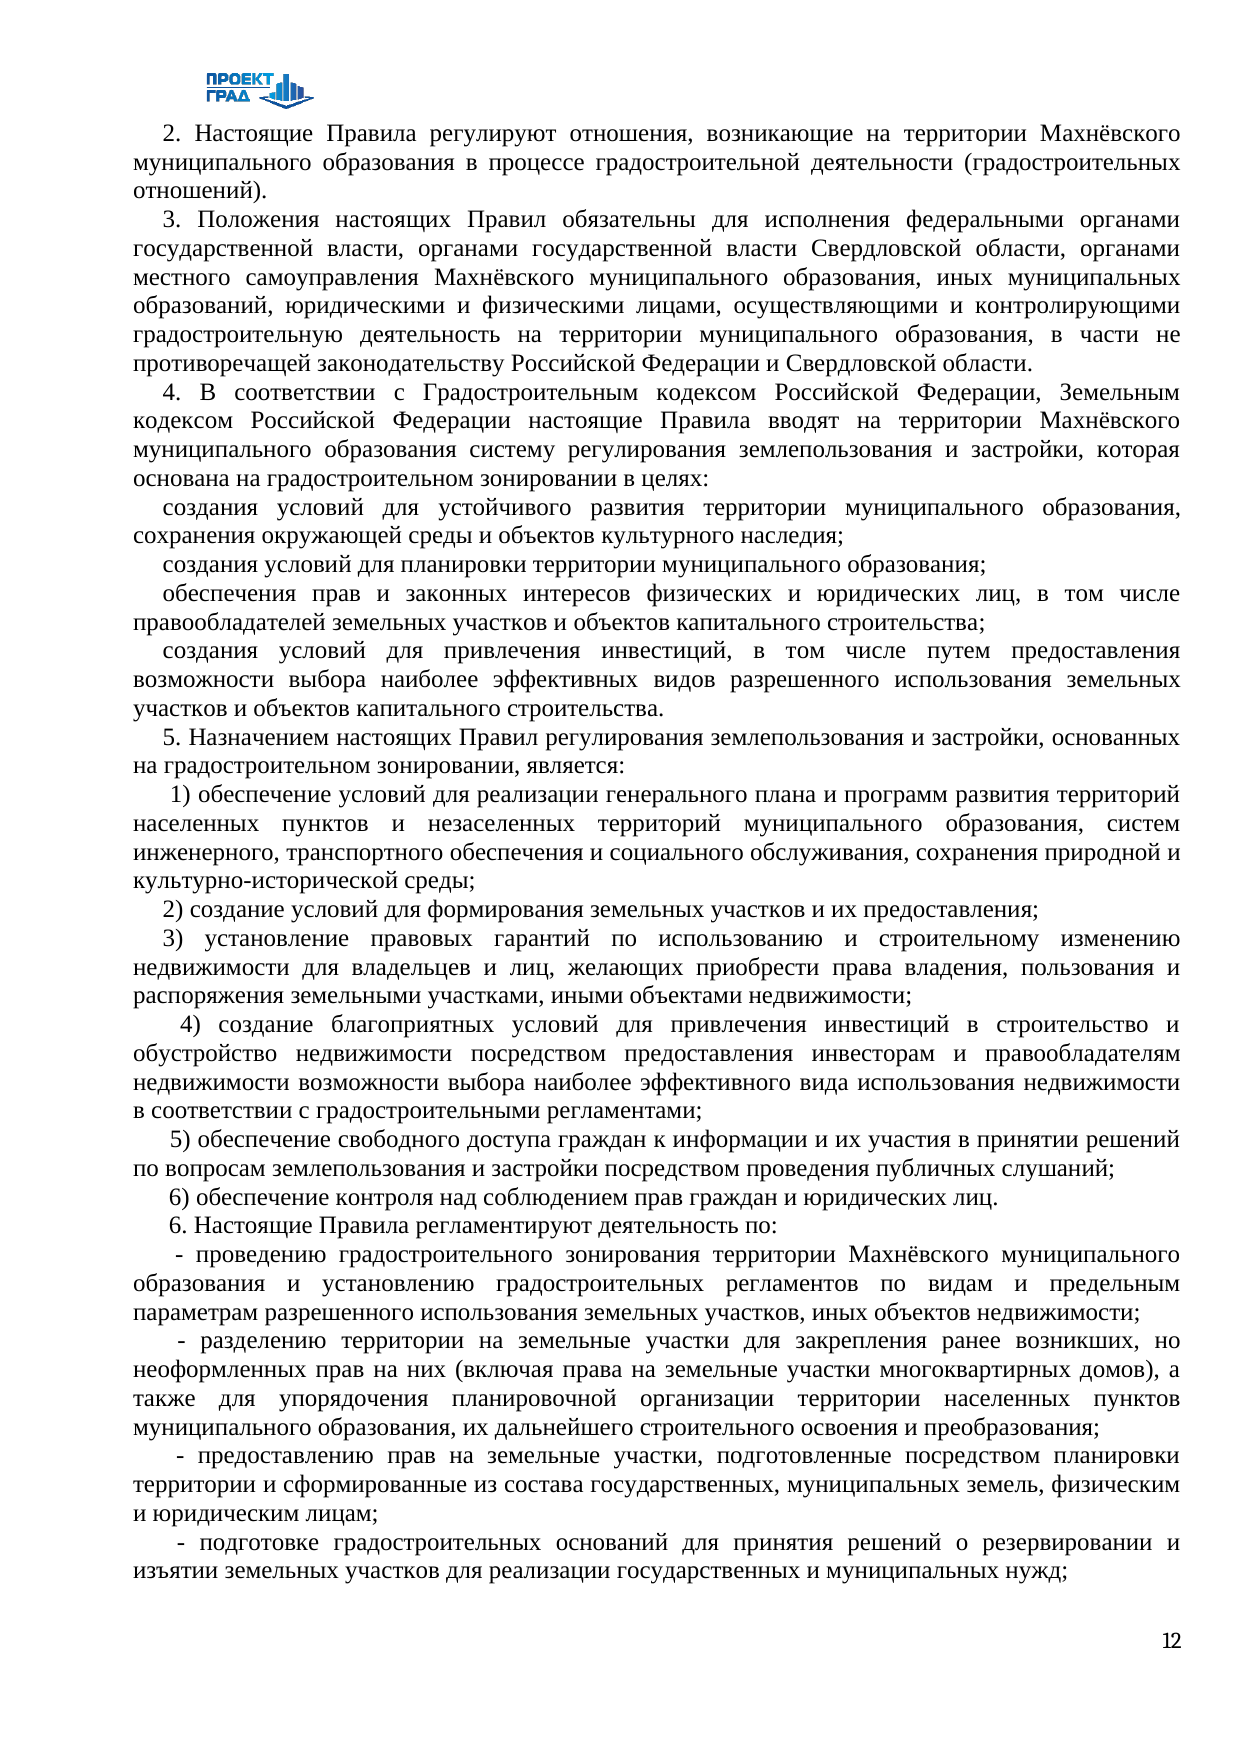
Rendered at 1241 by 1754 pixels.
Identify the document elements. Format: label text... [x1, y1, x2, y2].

text 1) обеспечение условий для реализации генерального плана и программ развития территорий населенных пунктов и незаселенных территорий муниципального образования, систем инженерного, транспортного обеспечения и социального обслуживания, сохранения природной и культурно-исторической среды; [133, 779, 1181, 894]
text 3) установление правовых гарантий по использованию и строительному изменению недвижимости для владельцев и лиц, желающих приобрести права владения, пользования и распоряжения земельными участками, иными объектами недвижимости; [133, 923, 1181, 1009]
text 5. Назначением настоящих Правил регулирования землепользования и застройки, основанных на градостроительном зонировании, является: [133, 722, 1181, 779]
text создания условий для устойчивого развития территории муниципального образования, сохранения окружающей среды и объектов культурного наследия; [133, 492, 1181, 549]
text - разделению территории на земельные участки для закрепления ранее возникших, но неоформленных прав на них (включая права на земельные участки многоквартирных домов), а также для упорядочения планировочной организации территории населенных пунктов муниципального образования, их дальнейшего строительного освоения и преобразования; [133, 1326, 1181, 1441]
text 4. В соответствии с Градостроительным кодексом Российской Федерации, Земельным кодексом Российской Федерации настоящие Правила вводят на территории Махнёвского муниципального образования систему регулирования землепользования и застройки, которая основана на градостроительном зонировании в целях: [133, 377, 1181, 492]
picture [206, 73, 315, 109]
text - подготовке градостроительных оснований для принятия решений о резервировании и изъятии земельных участков для реализации государственных и муниципальных нужд; [133, 1527, 1181, 1584]
text 4) создание благоприятных условий для привлечения инвестиций в строительство и обустройство недвижимости посредством предоставления инвесторам и правообладателям недвижимости возможности выбора наиболее эффективного вида использования недвижимости в соответствии с градостроительными регламентами; [133, 1009, 1181, 1124]
text 5) обеспечение свободного доступа граждан к информации и их участия в принятии решений по вопросам землепользования и застройки посредством проведения публичных слушаний; [133, 1124, 1181, 1182]
text - предоставлению прав на земельные участки, подготовленные посредством планировки территории и сформированные из состава государственных, муниципальных земель, физическим и юридическим лицам; [133, 1441, 1181, 1527]
text 6. Настоящие Правила регламентируют деятельность по: [133, 1211, 1181, 1239]
text - проведению градостроительного зонирования территории Махнёвского муниципального образования и установлению градостроительных регламентов по видам и предельным параметрам разрешенного использования земельных участков, иных объектов недвижимости; [133, 1239, 1181, 1326]
text 3. Положения настоящих Правил обязательны для исполнения федеральными органами государственной власти, органами государственной власти Свердловской области, органами местного самоуправления Махнёвского муниципального образования, иных муниципальных образований, юридическими и физическими лицами, осуществляющими и контролирующими градостроительную деятельность на территории муниципального образования, в части не противоречащей законодательству Российской Федерации и Свердловской области. [133, 204, 1181, 377]
text 2) создание условий для формирования земельных участков и их предоставления; [133, 894, 1181, 923]
text 2. Настоящие Правила регулируют отношения, возникающие на территории Махнёвского муниципального образования в процессе градостроительной деятельности (градостроительных отношений). [133, 118, 1181, 204]
text обеспечения прав и законных интересов физических и юридических лиц, в том числе правообладателей земельных участков и объектов капитального строительства; [133, 578, 1181, 636]
text создания условий для планировки территории муниципального образования; [133, 549, 1181, 578]
text 6) обеспечение контроля над соблюдением прав граждан и юридических лиц. [133, 1182, 1181, 1211]
text создания условий для привлечения инвестиций, в том числе путем предоставления возможности выбора наиболее эффективных видов разрешенного использования земельных участков и объектов капитального строительства. [133, 636, 1181, 722]
